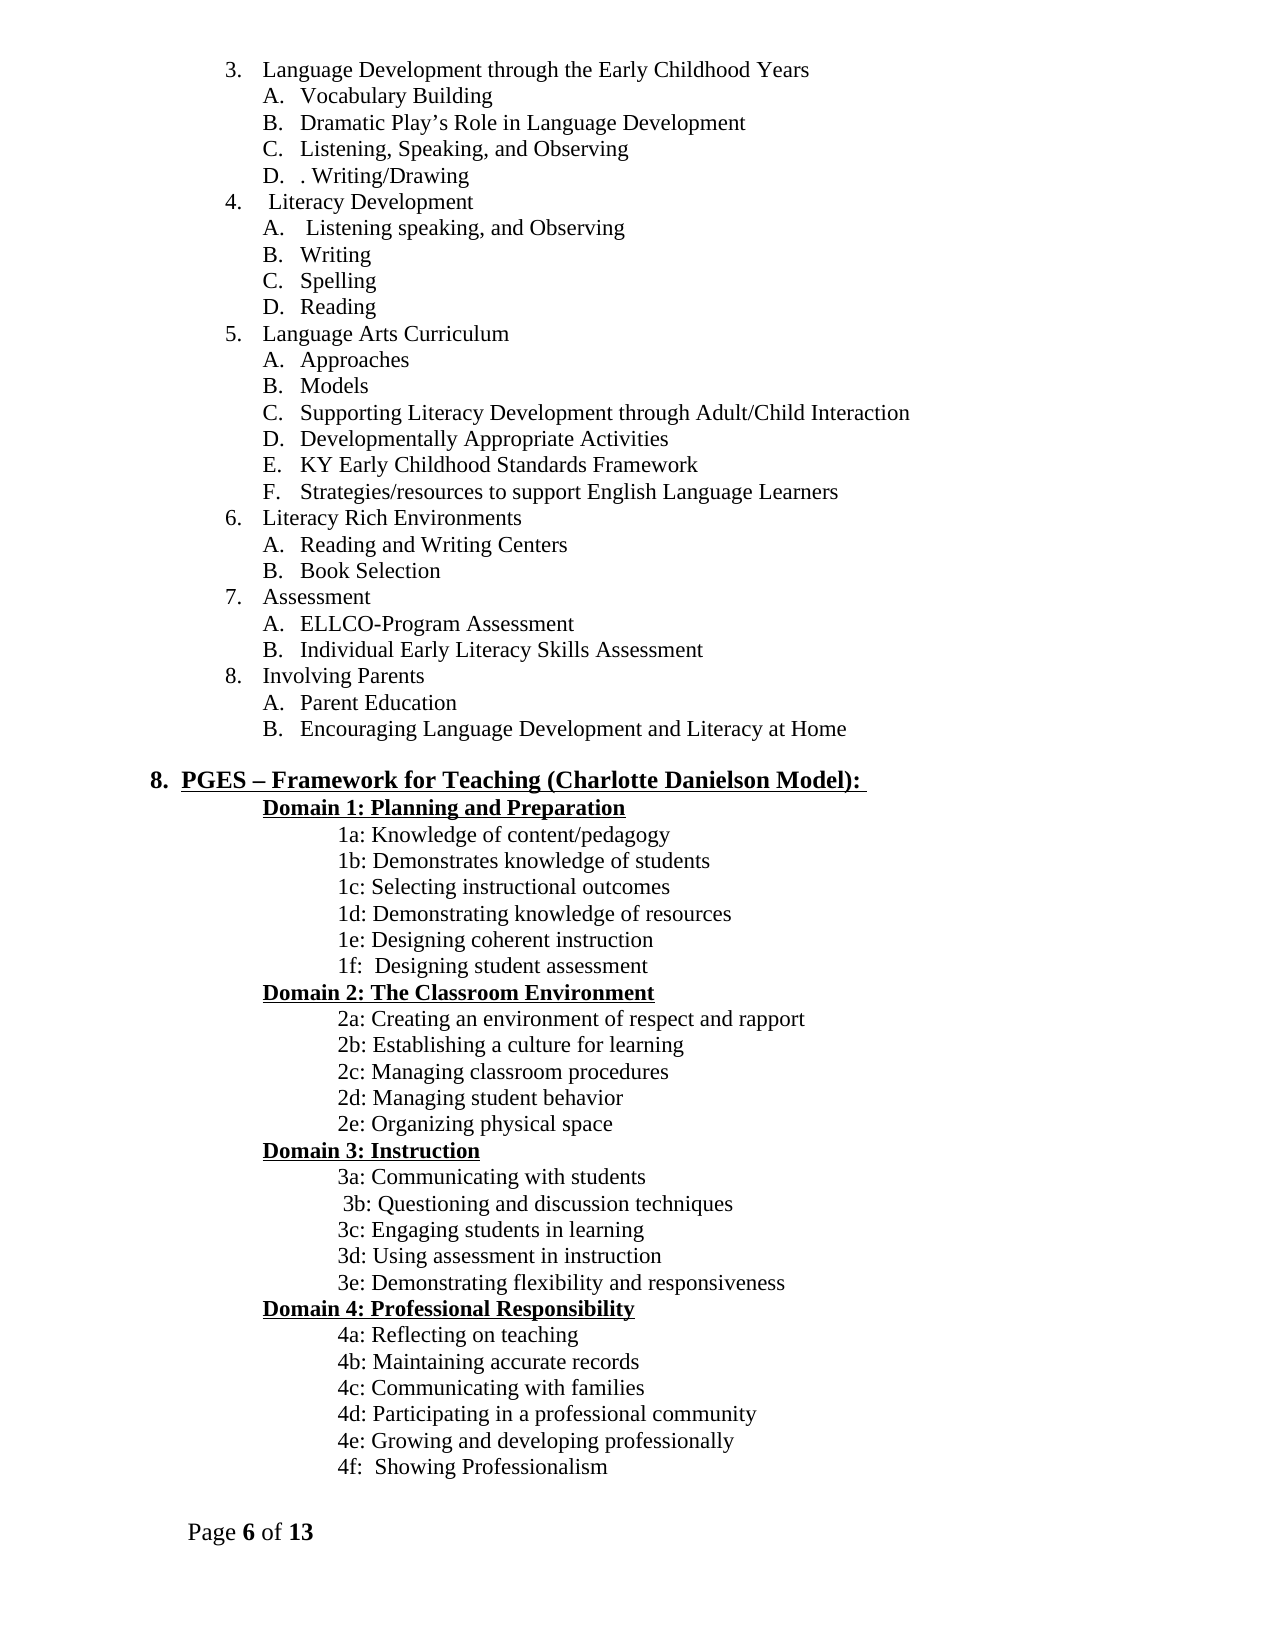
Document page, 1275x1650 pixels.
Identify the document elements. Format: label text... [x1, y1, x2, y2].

text 4a: Reflecting on teaching [262, 1321, 1087, 1348]
list Literacy Rich Environments [225, 504, 1087, 531]
text Domain 1: Planning and Preparation [262, 794, 1087, 821]
list Reading [262, 293, 1087, 320]
text 1a: Knowledge of content/pedagogy [262, 821, 1087, 847]
list Strategies/resources to support English Language Learners [262, 478, 1087, 504]
list Writing [262, 241, 1087, 267]
text 4e: Growing and developing professionally [262, 1427, 1087, 1453]
text 2a: Creating an environment of respect and rapport [262, 1005, 1087, 1031]
text 1b: Demonstrates knowledge of students [262, 847, 1087, 873]
text 2c: Managing classroom procedures [262, 1058, 1087, 1084]
text 3e: Demonstrating flexibility and responsiveness [262, 1269, 1087, 1295]
list Individual Early Literacy Skills Assessment [262, 636, 1087, 662]
list Reading and Writing Centers [262, 531, 1087, 557]
list Vocabulary Building [262, 83, 1087, 109]
text 4c: Communicating with families [262, 1374, 1087, 1400]
list Supporting Literacy Development through Adult/Child Interaction [262, 399, 1087, 425]
text 1f: Designing student assessment [262, 952, 1087, 979]
list Language Arts Curriculum [225, 320, 1087, 346]
list Literacy Development [225, 188, 1087, 214]
text 1d: Demonstrating knowledge of resources [262, 900, 1087, 926]
text 2e: Organizing physical space [262, 1111, 1087, 1137]
list Encouraging Language Development and Literacy at Home [262, 715, 1087, 741]
text Domain 3: Instruction [262, 1137, 1087, 1163]
list Dramatic Play’s Role in Language Development [262, 109, 1087, 135]
list Listening speaking, and Observing [262, 214, 1087, 241]
text 3a: Communicating with students [262, 1163, 1087, 1189]
list Listening, Speaking, and Observing [262, 135, 1087, 162]
text 2b: Establishing a culture for learning [262, 1031, 1087, 1058]
list Spelling [262, 267, 1087, 293]
list Parent Education [262, 689, 1087, 715]
list Approaches [262, 346, 1087, 372]
list Assessment [225, 583, 1087, 610]
text 3d: Using assessment in instruction [262, 1242, 1087, 1269]
text 1c: Selecting instructional outcomes [262, 873, 1087, 900]
text 4f: Showing Professionalism [262, 1453, 1087, 1479]
text 3c: Engaging students in learning [262, 1216, 1087, 1242]
text Domain 2: The Classroom Environment [262, 979, 1087, 1005]
list . Writing/Drawing [262, 162, 1087, 188]
list Involving Parents [225, 662, 1087, 689]
list Language Development through the Early Childhood Years [225, 56, 1087, 83]
list ELLCO-Program Assessment [262, 610, 1087, 636]
text Domain 4: Professional Responsibility [262, 1295, 1087, 1321]
text 2d: Managing student behavior [262, 1084, 1087, 1111]
text 4b: Maintaining accurate records [262, 1348, 1087, 1374]
text 8. PGES – Framework for Teaching (Charlotte Danielson Model): [150, 766, 1087, 794]
list KY Early Childhood Standards Framework [262, 452, 1087, 478]
text 3b: Questioning and discussion techniques [262, 1189, 1087, 1216]
list Developmentally Appropriate Activities [262, 425, 1087, 452]
text 4d: Participating in a professional community [262, 1400, 1087, 1427]
list Book Selection [262, 557, 1087, 583]
text 1e: Designing coherent instruction [262, 926, 1087, 952]
list Models [262, 372, 1087, 399]
